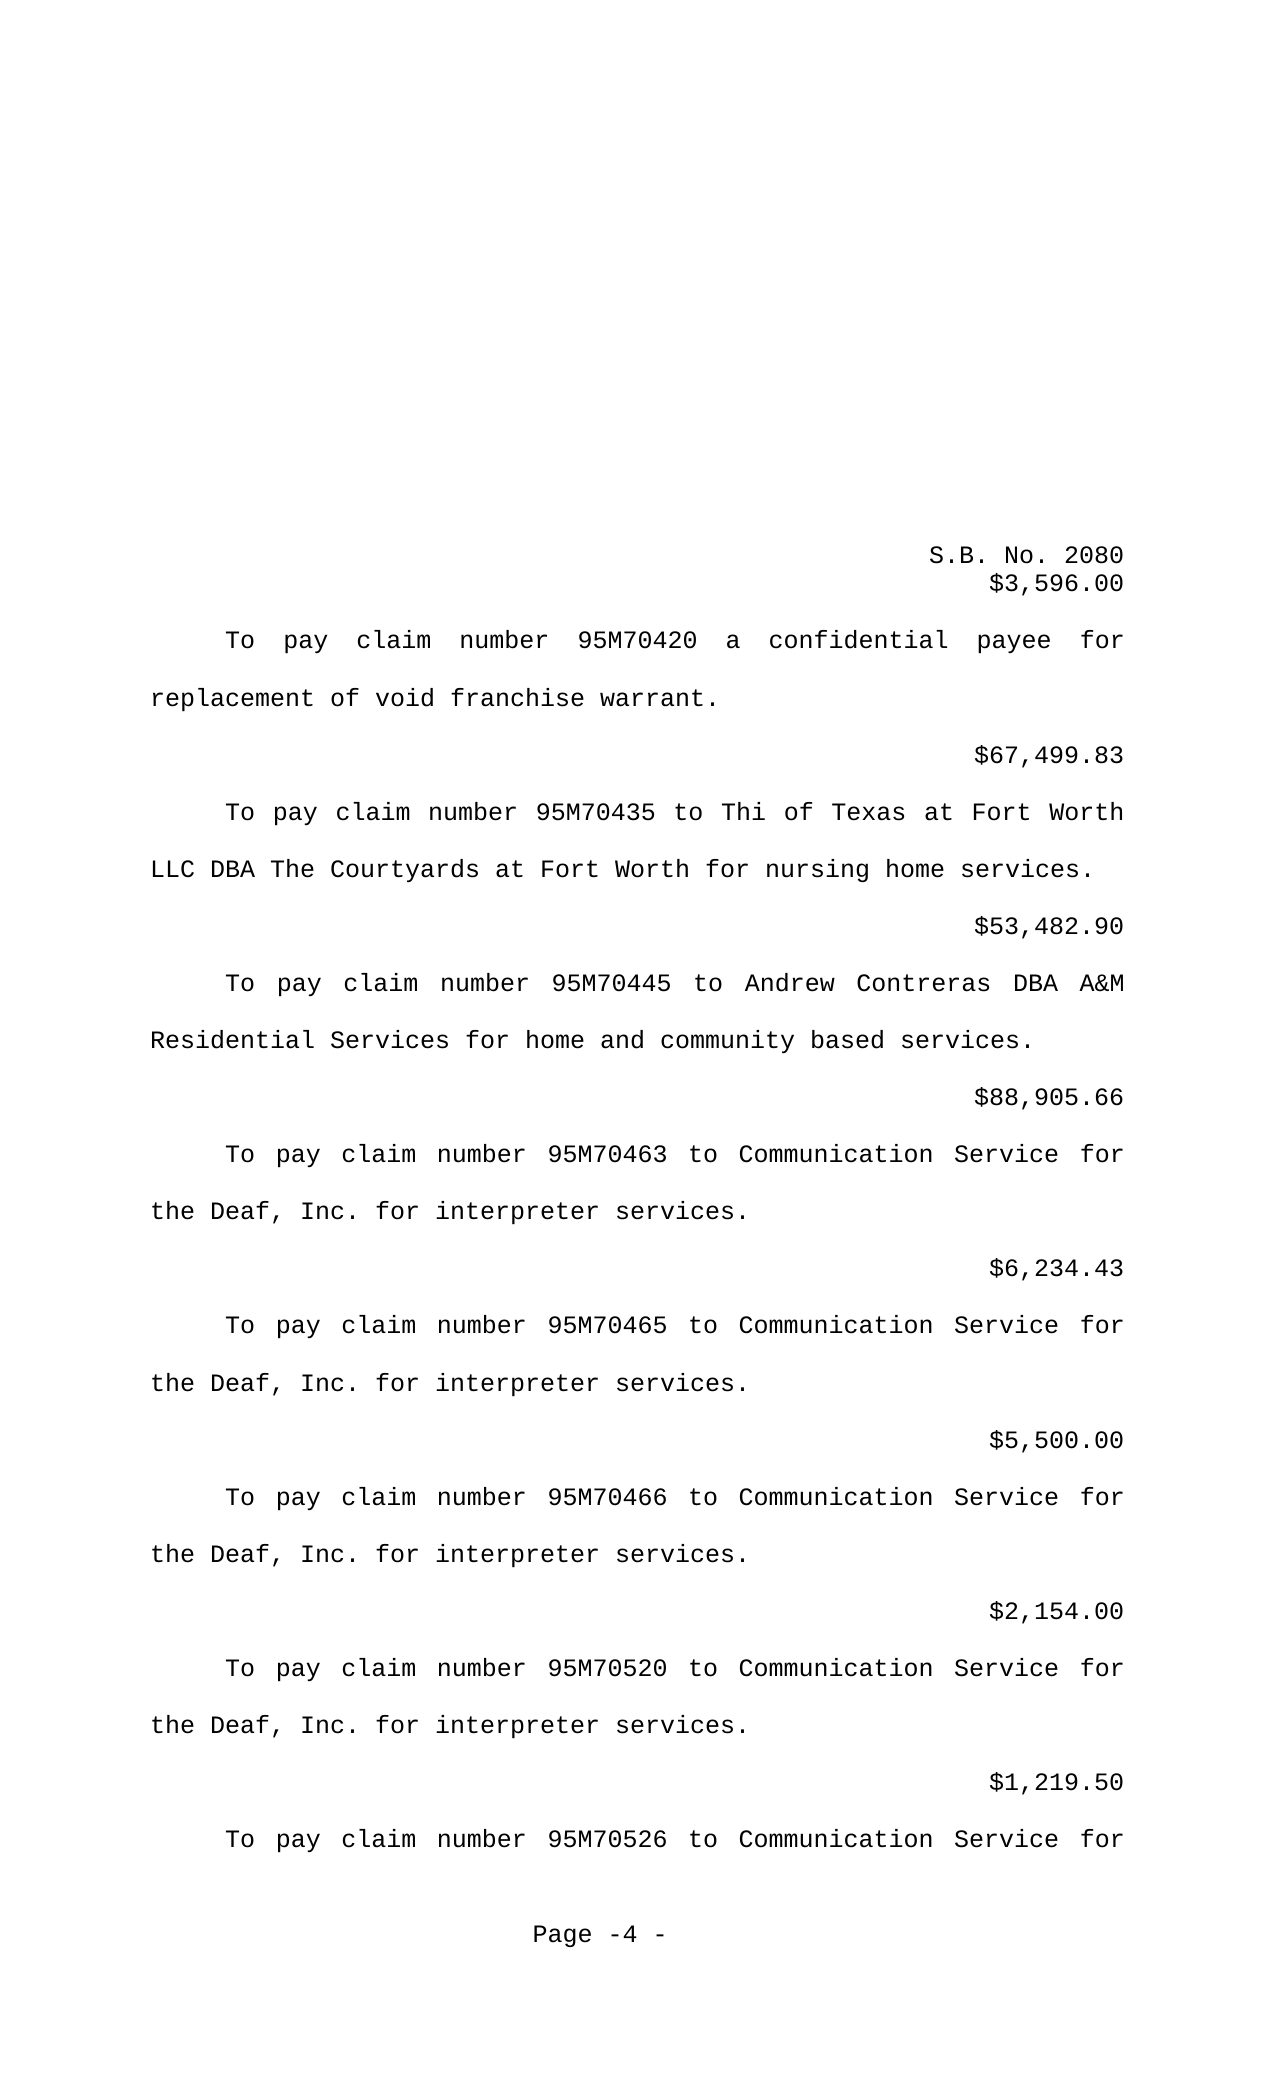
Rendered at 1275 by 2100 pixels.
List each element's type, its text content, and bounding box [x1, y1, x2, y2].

text $53,482.90 [150, 913, 1125, 942]
text To pay claim number 95M70435 to Thi of Texas at Fort Worth LLC DBA The Courtyards at Fort Worth for nursing home services. [150, 799, 1125, 885]
text $2,154.00 [150, 1598, 1125, 1627]
text $3,596.00 [150, 571, 1125, 599]
text $5,500.00 [150, 1427, 1125, 1456]
text $67,499.83 [150, 742, 1125, 771]
text $88,905.66 [150, 1084, 1125, 1113]
text To pay claim number 95M70466 to Communication Service for the Deaf, Inc. for interpreter services. [150, 1484, 1125, 1570]
text To pay claim number 95M70420 a confidential payee for replacement of void franchise warrant. [150, 628, 1125, 713]
text To pay claim number 95M70520 to Communication Service for the Deaf, Inc. for interpreter services. [150, 1655, 1125, 1741]
text $1,219.50 [150, 1769, 1125, 1798]
text To pay claim number 95M70463 to Communication Service for the Deaf, Inc. for interpreter services. [150, 1142, 1125, 1227]
text $6,234.43 [150, 1256, 1125, 1284]
text To pay claim number 95M70445 to Andrew Contreras DBA A&M Residential Services for home and community based services. [150, 970, 1125, 1056]
text To pay claim number 95M70465 to Communication Service for the Deaf, Inc. for interpreter services. [150, 1313, 1125, 1398]
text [150, 1827, 1125, 1855]
